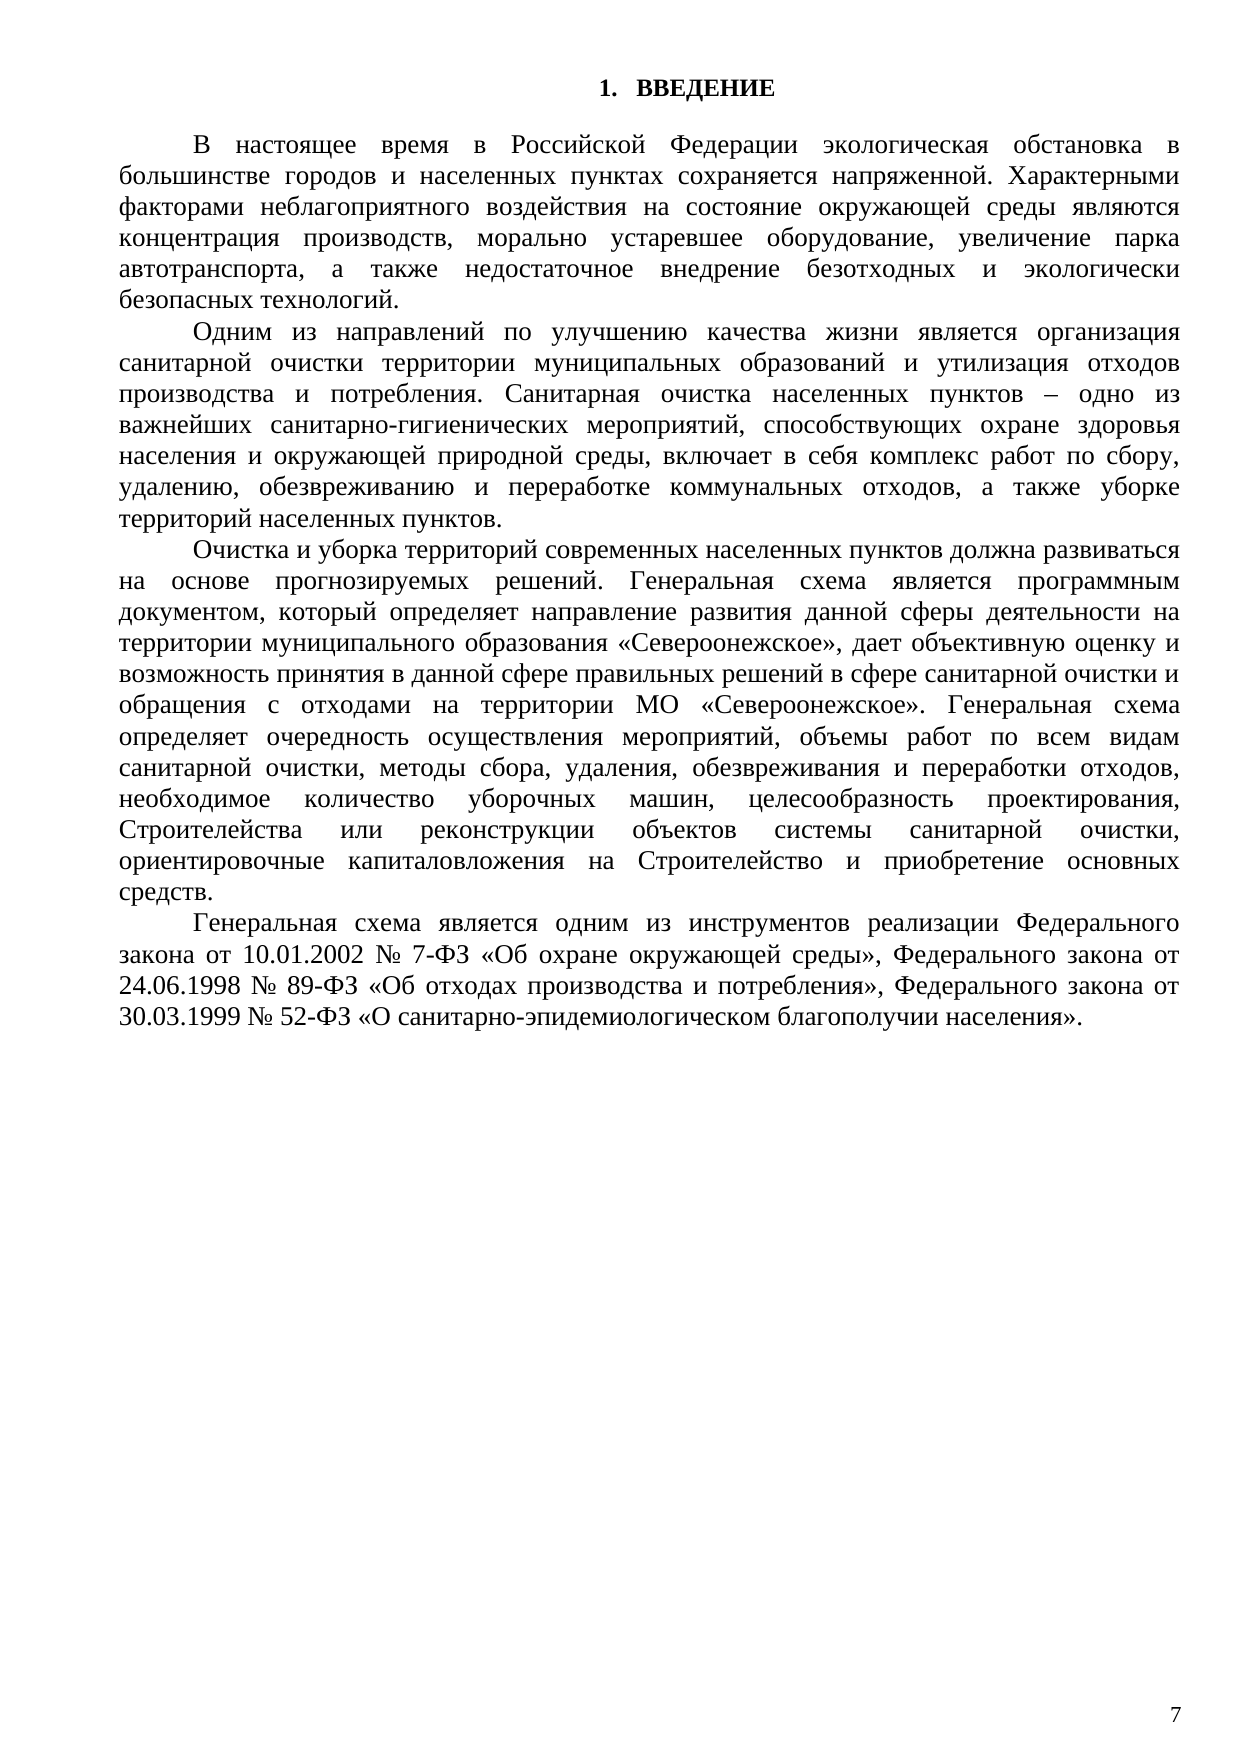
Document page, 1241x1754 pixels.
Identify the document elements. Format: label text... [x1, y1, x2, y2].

text Генеральная схема является одним из инструментов реализации Федерального закона от 10.01.2002 № 7-ФЗ «Об охране окружающей среды», Федерального закона от 24.06.1998 № 89-ФЗ «Об отходах производства и потребления», Федерального закона от 30.03.1999 № 52-ФЗ «О санитарно-эпидемиологическом благополучии населения». [119, 907, 1181, 1031]
text В настоящее время в Российской Федерации экологическая обстановка в большинстве городов и населенных пунктах сохраняется напряженной. Характерными факторами неблагоприятного воздействия на состояние окружающей среды являются концентрация производств, морально устаревшее оборудование, увеличение парка автотранспорта, а также недостаточное внедрение безотходных и экологически безопасных технологий. [119, 128, 1181, 315]
text Очистка и уборка территорий современных населенных пунктов должна развиваться на основе прогнозируемых решений. Генеральная схема является программным документом, который определяет направление развития данной сферы деятельности на территории муниципального образования «Североонежское», дает объективную оценку и возможность принятия в данной сфере правильных решений в сфере санитарной очистки и обращения с отходами на территории МО «Североонежское». Генеральная схема определяет очередность осуществления мероприятий, объемы работ по всем видам санитарной очистки, методы сбора, удаления, обезвреживания и переработки отходов, необходимое количество уборочных машин, целесообразность проектирования, Строителейства или реконструкции объектов системы санитарной очистки, ориентировочные капиталовложения на Строителейство и приобретение основных средств. [119, 533, 1181, 907]
text Одним из направлений по улучшению качества жизни является организация санитарной очистки территории муниципальных образований и утилизация отходов производства и потребления. Санитарная очистка населенных пунктов – одно из важнейших санитарно-гигиенических мероприятий, способствующих охране здоровья населения и окружающей природной среды, включает в себя комплекс работ по сбору, удалению, обезвреживанию и переработке коммунальных отходов, а также уборке территорий населенных пунктов. [119, 315, 1181, 533]
subtitle ВВЕДЕНИЕ [193, 73, 1181, 102]
